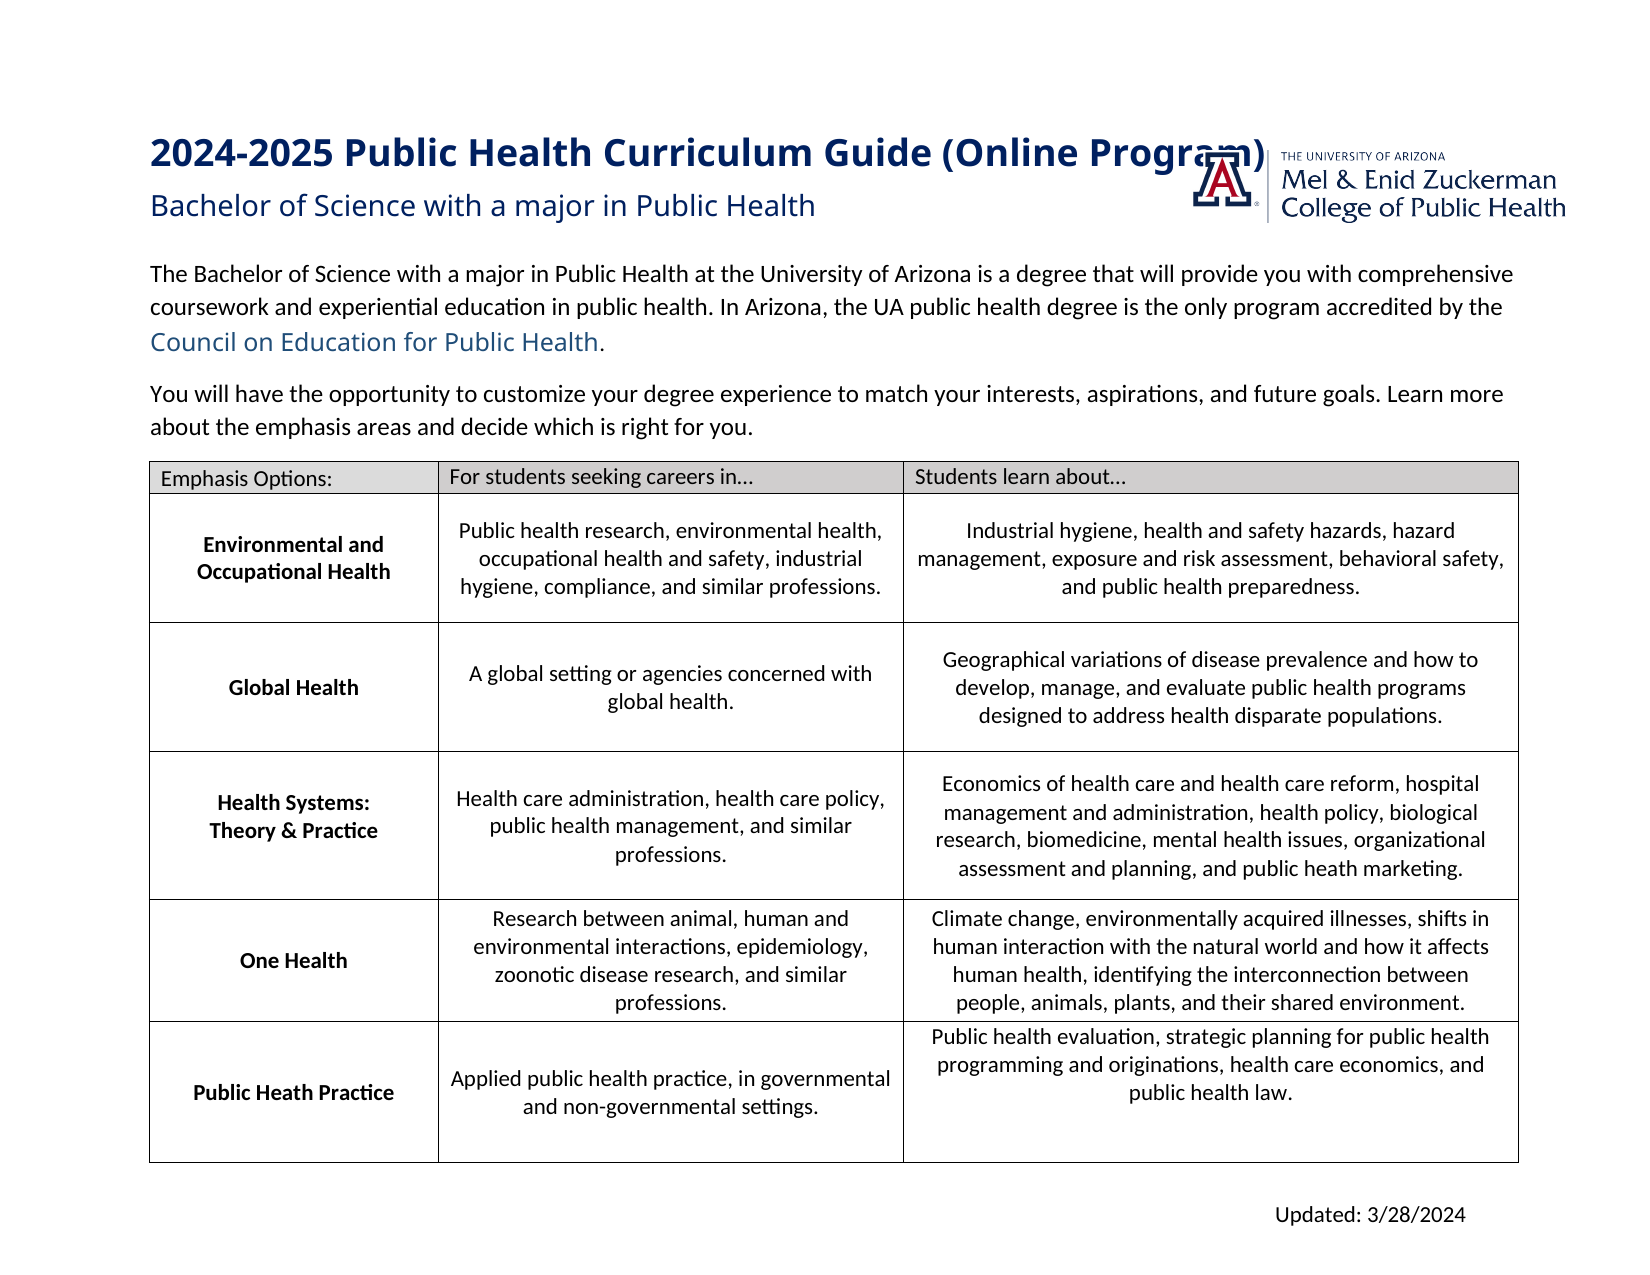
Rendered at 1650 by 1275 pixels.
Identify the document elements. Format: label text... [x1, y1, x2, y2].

subtitle 2024-2025 Public Health Curriculum Guide (Online Program) [150, 126, 1566, 177]
table_header For students seeking careers in… [439, 462, 903, 493]
text The Bachelor of Science with a major in Public Health at the University of Arizona is a degree that will provide you with comprehensive coursework and experiential education in public health. In Arizona, the UA public health degree is the only program accredited by the Council on Education for Public Health. [150, 259, 1566, 359]
table_cell Research between animal, human and environmental interactions, epidemiology, zoonotic disease research, and similar professions. [439, 900, 903, 1021]
text You will have the opportunity to customize your degree experience to match your interests, aspirations, and future goals. Learn more about the emphasis areas and decide which is right for you. [150, 378, 1566, 442]
table_cell Applied public health practice, in governmental and non-governmental settings. [439, 1022, 903, 1162]
table_cell Industrial hygiene, health and safety hazards, hazard management, exposure and risk assessment, behavioral safety, and public health preparedness. [904, 494, 1518, 622]
table_cell One Health [150, 900, 438, 1021]
table_header Students learn about… [904, 462, 1518, 493]
table_cell Public health research, environmental health, occupational health and safety, industrial hygiene, compliance, and similar professions. [439, 494, 903, 622]
picture [1191, 150, 1566, 223]
table_cell Health Systems: Theory & Practice [150, 752, 438, 899]
table_header Emphasis Options: [150, 462, 438, 493]
table_cell Global Health [150, 623, 438, 751]
table_cell Health care administration, health care policy, public health management, and similar professions. [439, 752, 903, 899]
subtitle Bachelor of Science with a major in Public Health [150, 185, 1566, 225]
table_cell A global setting or agencies concerned with global health. [439, 623, 903, 751]
table_cell Geographical variations of disease prevalence and how to develop, manage, and evaluate public health programs designed to address health disparate populations. [904, 623, 1518, 751]
table_cell Climate change, environmentally acquired illnesses, shifts in human interaction with the natural world and how it affects human health, identifying the interconnection between people, animals, plants, and their shared environment. [904, 900, 1518, 1021]
table_cell Environmental and Occupational Health [150, 494, 438, 622]
table_cell Public Heath Practice [150, 1022, 438, 1162]
table_cell Public health evaluation, strategic planning for public health programming and originations, health care economics, and public health law. [904, 1022, 1518, 1162]
table_cell Economics of health care and health care reform, hospital management and administration, health policy, biological research, biomedicine, mental health issues, organizational assessment and planning, and public heath marketing. [904, 752, 1518, 899]
